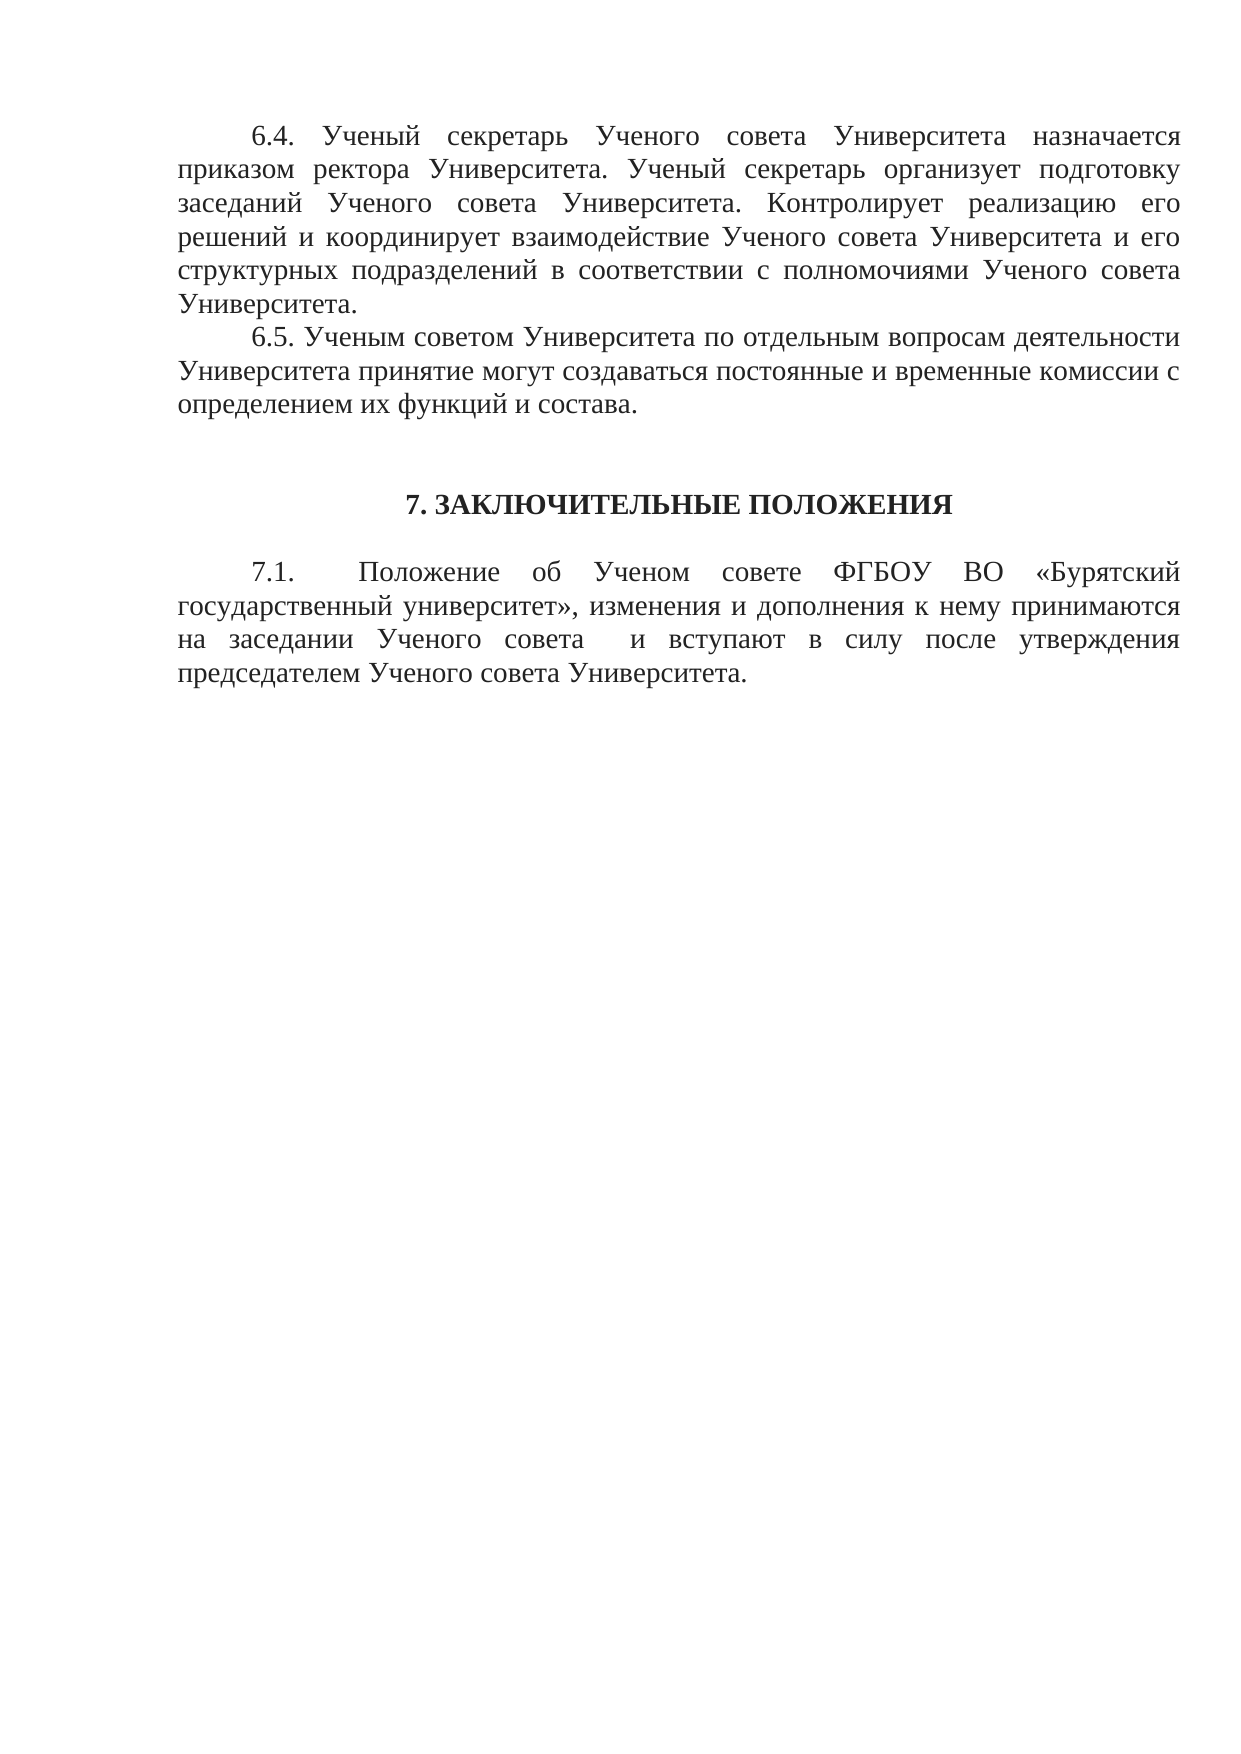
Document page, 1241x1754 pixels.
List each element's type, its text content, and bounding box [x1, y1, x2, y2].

text 6.4. Ученый секретарь Ученого совета Университета назначается приказом ректора Университета. Ученый секретарь организует подготовку заседаний Ученого совета Университета. Контролирует реализацию его решений и координирует взаимодействие Ученого совета Университета и его структурных подразделений в соответствии с полномочиями Ученого совета Университета. [177, 118, 1181, 319]
text 7. ЗАКЛЮЧИТЕЛЬНЫЕ ПОЛОЖЕНИЯ [177, 487, 1181, 521]
text 7.1. Положение об Ученом совете ФГБОУ ВО «Бурятский государственный университет», изменения и дополнения к нему принимаются на заседании Ученого совета и вступают в силу после утверждения председателем Ученого совета Университета. [177, 554, 1181, 688]
text 6.5. Ученым советом Университета по отдельным вопросам деятельности Университета принятие могут создаваться постоянные и временные комиссии с определением их функций и состава. [177, 319, 1181, 420]
